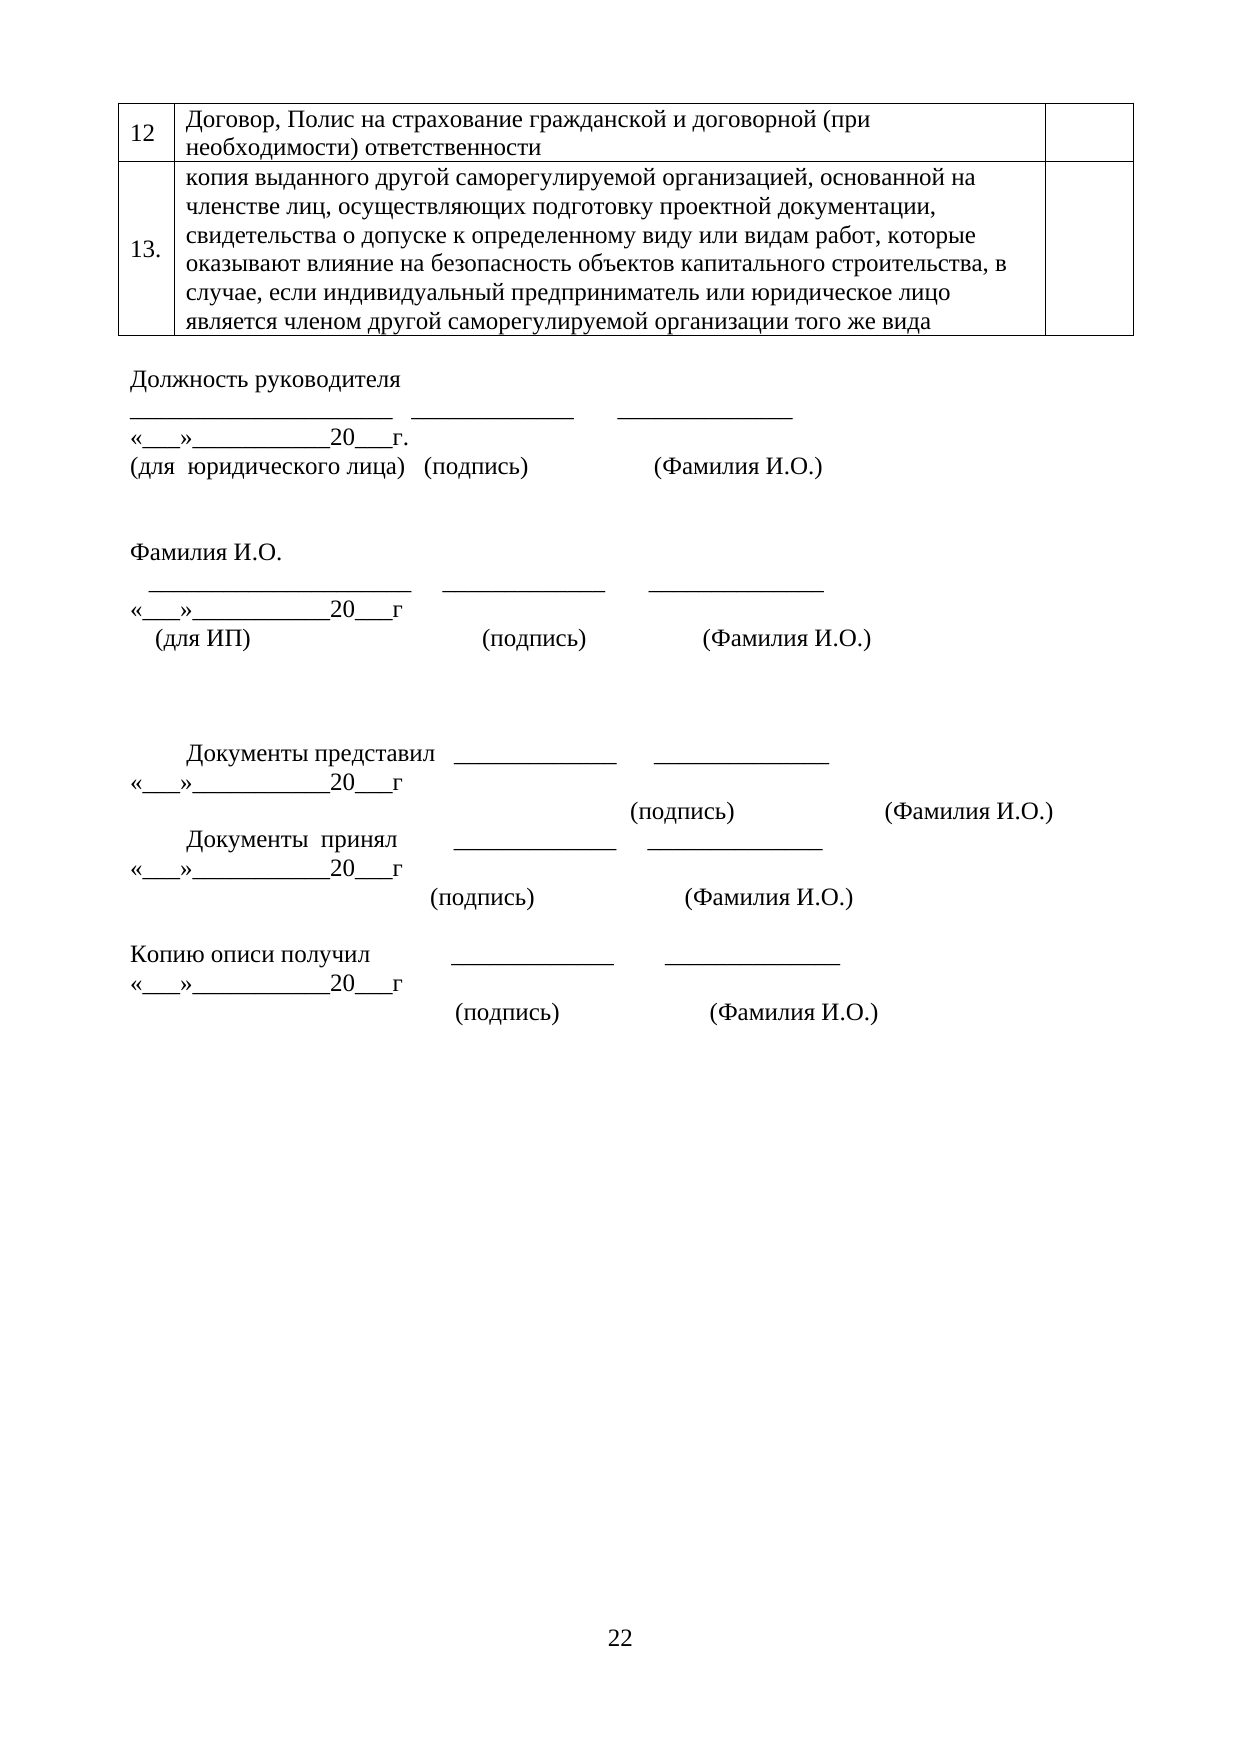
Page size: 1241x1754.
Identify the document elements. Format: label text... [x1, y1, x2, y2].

table_cell 12 [119, 104, 174, 161]
table_cell [1046, 162, 1133, 335]
table_cell [1046, 104, 1133, 161]
table_cell Договор, Полис на страхование гражданской и договорной (при необходимости) ответственности [175, 104, 1045, 161]
table_cell Должность руководителя _____________________ _____________ ______________ «___»___________20___г. (для юридического лица) (подпись) (Фамилия И.О.) Фамилия И.О. _____________________ _____________ ______________ «___»___________20___г (для ИП) (подпись) (Фамилия И.О.) Документы представил _____________ ______________ «___»___________20___г (подпись) (Фамилия И.О.) [119, 336, 1134, 824]
table_cell Копию описи получил _____________ ______________ «___»___________20___г (подпись) (Фамилия И.О.) [119, 911, 1134, 1026]
table_cell копия выданного другой саморегулируемой организацией, основанной на членстве лиц, осуществляющих подготовку проектной документации, свидетельства о допуске к определенному виду или видам работ, которые оказывают влияние на безопасность объектов капитального строительства, в случае, если индивидуальный предприниматель или юридическое лицо является членом другой саморегулируемой организации того же вида [175, 162, 1045, 335]
table_cell Документы принял _____________ ______________ «___»___________20___г (подпись) (Фамилия И.О.) [119, 825, 1134, 911]
table_cell 13. [119, 162, 174, 335]
